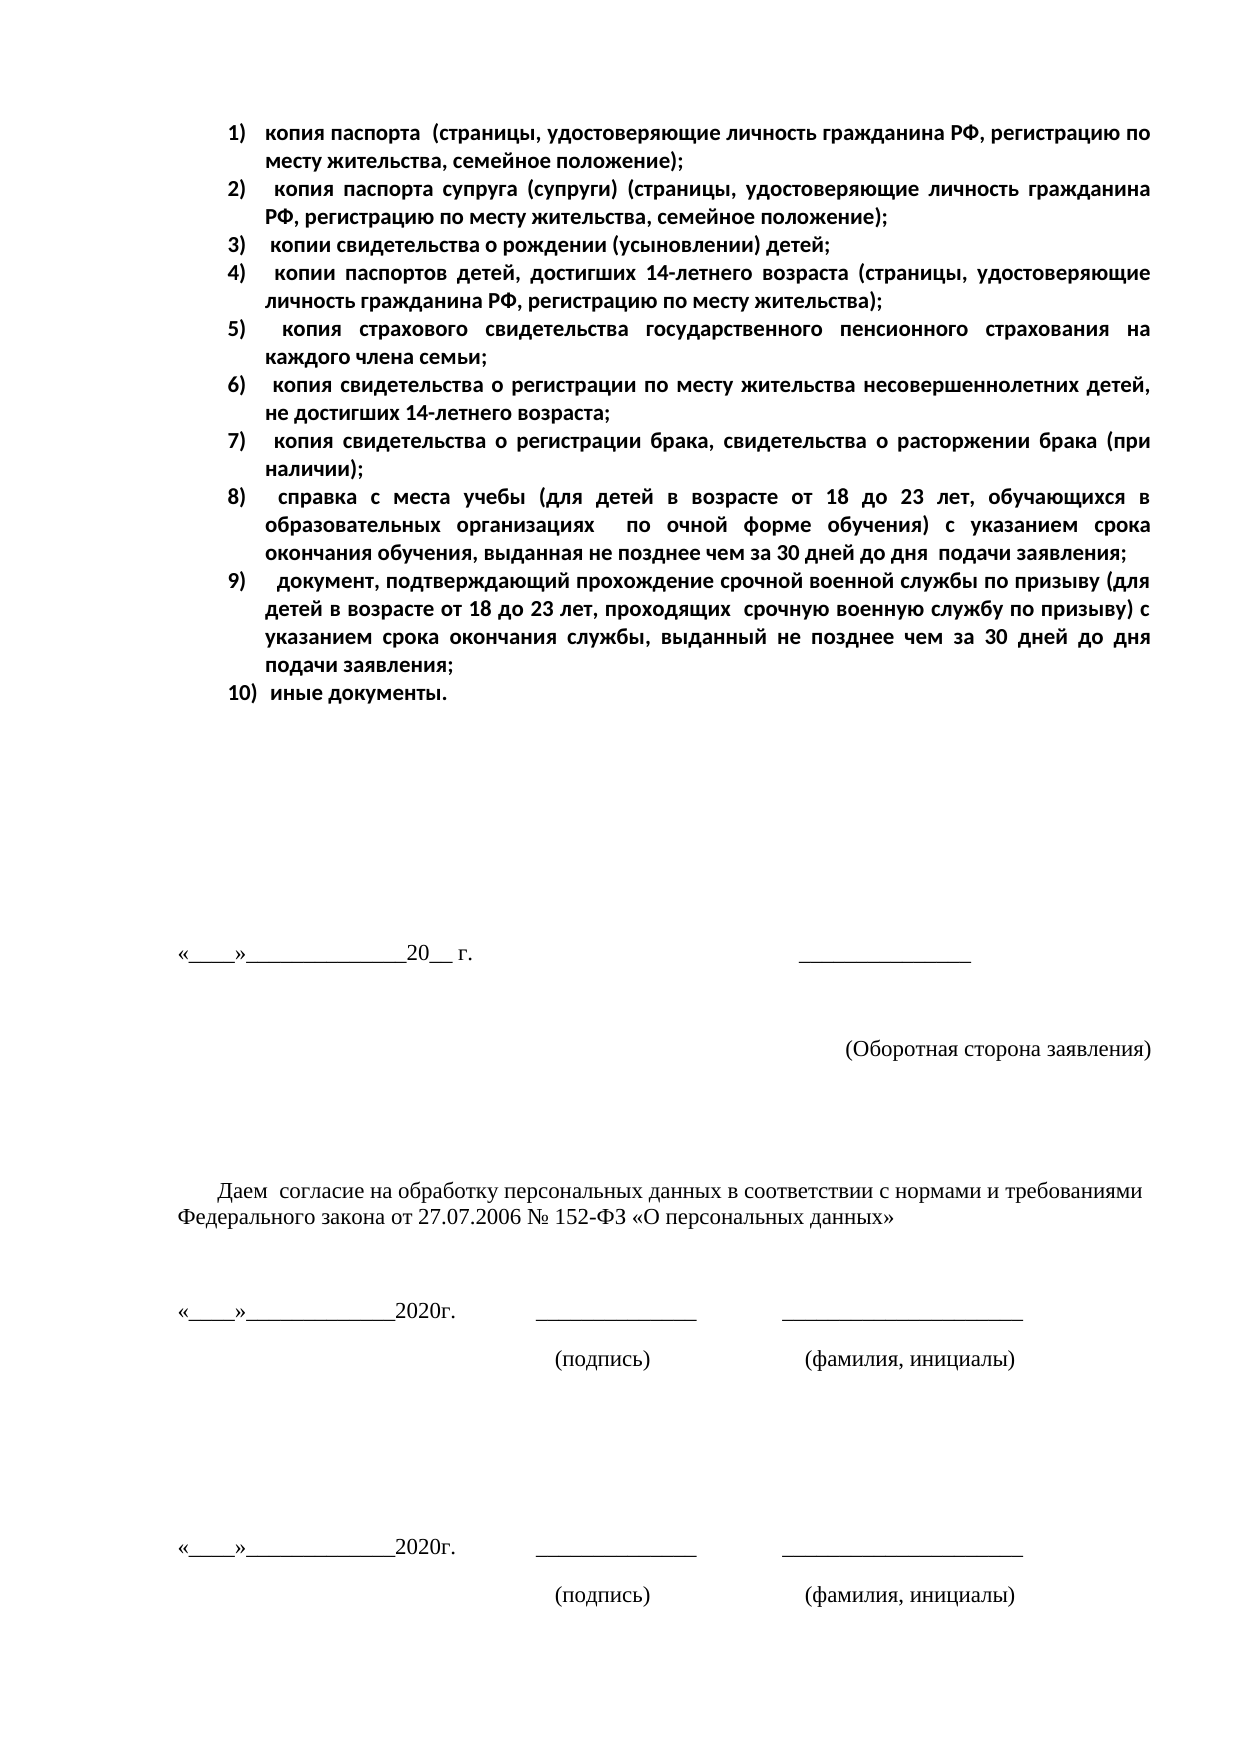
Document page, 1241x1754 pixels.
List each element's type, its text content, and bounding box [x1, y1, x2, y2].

list документ, подтверждающий прохождение срочной военной службы по призыву (для детей в возрасте от 18 до 23 лет, проходящих срочную военную службу по призыву) с указанием срока окончания службы, выданный не позднее чем за 30 дней до дня подачи заявления; [227, 566, 1152, 678]
text (подпись) (фамилия, инициалы) [177, 1581, 1152, 1607]
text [177, 1533, 1152, 1560]
text (Оборотная сторона заявления) [177, 1035, 1152, 1062]
text (подпись) (фамилия, инициалы) [177, 1345, 1152, 1371]
list справка с места учебы (для детей в возрасте от 18 до 23 лет, обучающихся в образовательных организациях по очной форме обучения) с указанием срока окончания обучения, выданная не позднее чем за 30 дней до дня подачи заявления; [227, 482, 1152, 566]
list копия страхового свидетельства государственного пенсионного страхования на каждого члена семьи; [227, 314, 1152, 370]
list копия свидетельства о регистрации брака, свидетельства о расторжении брака (при наличии); [227, 426, 1152, 482]
list копия свидетельства о регистрации по месту жительства несовершеннолетних детей, не достигших 14-летнего возраста; [227, 370, 1152, 426]
list копии свидетельства о рождении (усыновлении) детей; [227, 230, 1152, 258]
list иные документы. [227, 678, 1152, 707]
list копия паспорта (страницы, удостоверяющие личность гражданина РФ, регистрацию по месту жительства, семейное положение); [227, 118, 1152, 174]
list копия паспорта супруга (супруги) (страницы, удостоверяющие личность гражданина РФ, регистрацию по месту жительства, семейное положение); [227, 174, 1152, 230]
text «____»______________20__ г. _______________ [177, 939, 1152, 966]
text Даем согласие на обработку персональных данных в соответствии с нормами и требованиями Федерального закона от 27.07.2006 № 152-ФЗ «О персональных данных» [177, 1177, 1152, 1229]
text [177, 1297, 1152, 1324]
list копии паспортов детей, достигших 14-летнего возраста (страницы, удостоверяющие личность гражданина РФ, регистрацию по месту жительства); [227, 258, 1152, 314]
